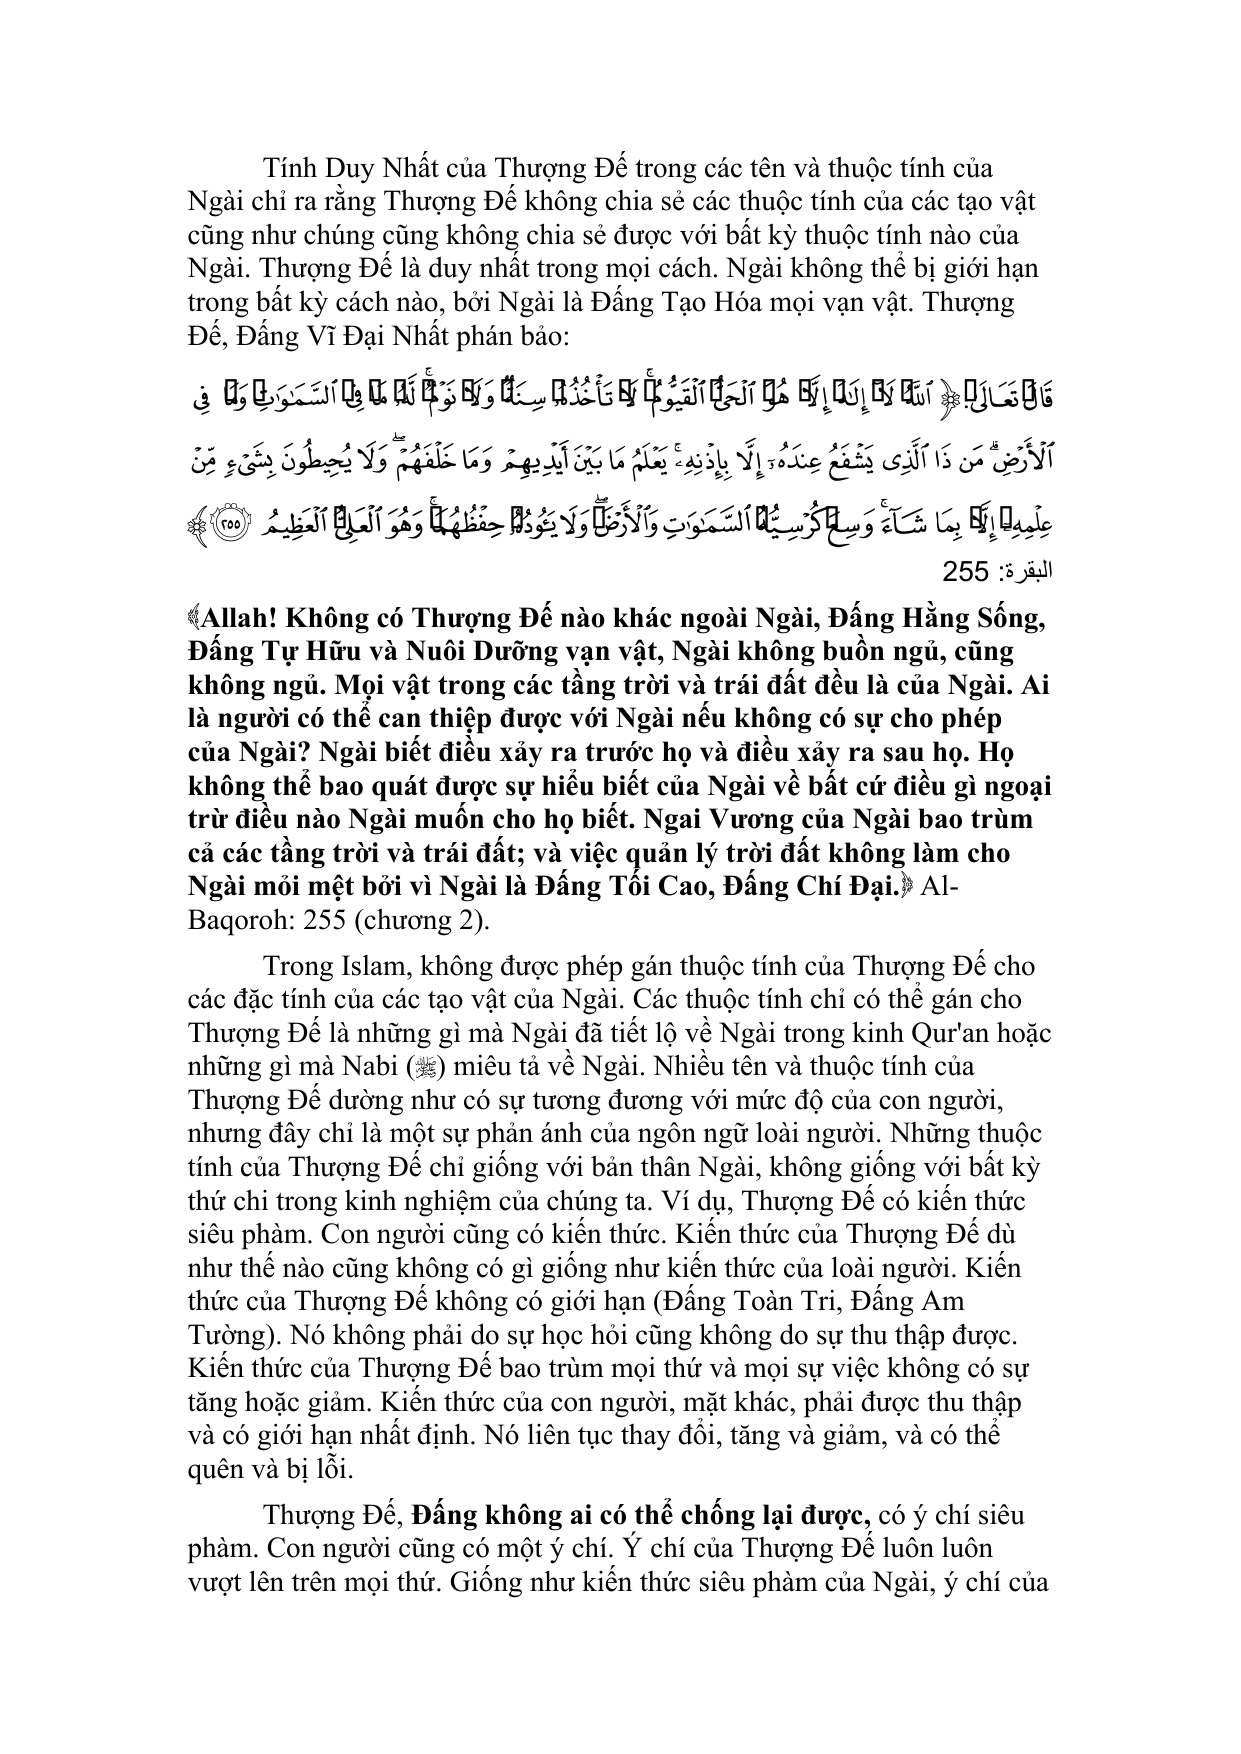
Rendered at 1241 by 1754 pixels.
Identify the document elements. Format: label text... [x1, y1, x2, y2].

text ﭧ ﭨ ﮋﮣ ﮤ ﮥ ﮦ ﮧ ﮨ ﮩﮪ ﮫ ﮬ ﮭ ﮮ ﮯﮰ ﮱ ﯓ ﯔ ﯕ ﯖ ﯗ ﯘﯙ ﯚ ﯛ ﯜ ﯝ ﯞ ﯟ ﯠﯡ ﯢ ﯣ ﯤ ﯥ ﯦ ﯧﯨ ﯩ ﯪ ﯫ ﯬ ﯭ ﯮ ﯯ ﯰﯱ ﯲ ﯳ ﯴ ﯵﯶ ﯷ ﯸ ﯹﯺ ﯻ ﯼ ﯽ ﯾﮊ البقرة: 255 [187, 364, 1053, 587]
text Trong Islam, không được phép gán thuộc tính của Thượng Đế cho các đặc tính của các tạo vật của Ngài. Các thuộc tính chỉ có thể gán cho Thượng Đế là những gì mà Ngài đã tiết lộ về Ngài trong kinh Qur'an hoặc những gì mà Nabi () miêu tả về Ngài. Nhiều tên và thuộc tính của Thượng Đế dường như có sự tương đương với mức độ của con người, nhưng đây chỉ là một sự phản ánh của ngôn ngữ loài người. Những thuộc tính của Thượng Đế chỉ giống với bản thân Ngài, không giống với bất kỳ thứ chi trong kinh nghiệm của chúng ta. Ví dụ, Thượng Đế có kiến thức siêu phàm. Con người cũng có kiến thức. Kiến thức của Thượng Đế dù như thế nào cũng không có gì giống như kiến thức của loài người. Kiến thức của Thượng Đế không có giới hạn (Đấng Toàn Tri, Đấng Am Tường). Nó không phải do sự học hỏi cũng không do sự thu thập được. Kiến thức của Thượng Đế bao trùm mọi thứ và mọi sự việc không có sự tăng hoặc giảm. Kiến thức của con người, mặt khác, phải được thu thập và có giới hạn nhất định. Nó liên tục thay đổi, tăng và giảm, và có thể quên và bị lỗi. [187, 948, 1053, 1484]
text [187, 1497, 1053, 1598]
text Allah! Không có Thượng Đế nào khác ngoài Ngài, Đấng Hằng Sống, Đấng Tự Hữu và Nuôi Dưỡng vạn vật, Ngài không buồn ngủ, cũng không ngủ. Mọi vật trong các tầng trời và trái đất đều là của Ngài. Ai là người có thể can thiệp được với Ngài nếu không có sự cho phép của Ngài? Ngài biết điều xảy ra trước họ và điều xảy ra sau họ. Họ không thể bao quát được sự hiểu biết của Ngài về bất cứ điều gì ngoại trừ điều nào Ngài muốn cho họ biết. Ngai Vương của Ngài bao trùm cả các tầng trời và trái đất; và việc quản lý trời đất không làm cho Ngài mỏi mệt bởi vì Ngài là Đấng Tối Cao, Đấng Chí Đại. Al-Baqoroh: 255 (chương 2). [187, 600, 1053, 935]
text Tính Duy Nhất của Thượng Đế trong các tên và thuộc tính của Ngài chỉ ra rằng Thượng Đế không chia sẻ các thuộc tính của các tạo vật cũng như chúng cũng không chia sẻ được với bất kỳ thuộc tính nào của Ngài. Thượng Đế là duy nhất trong mọi cách. Ngài không thể bị giới hạn trong bất kỳ cách nào, bởi Ngài là Đấng Tạo Hóa mọi vạn vật. Thượng Đế, Đấng Vĩ Đại Nhất phán bảo: [187, 150, 1053, 351]
